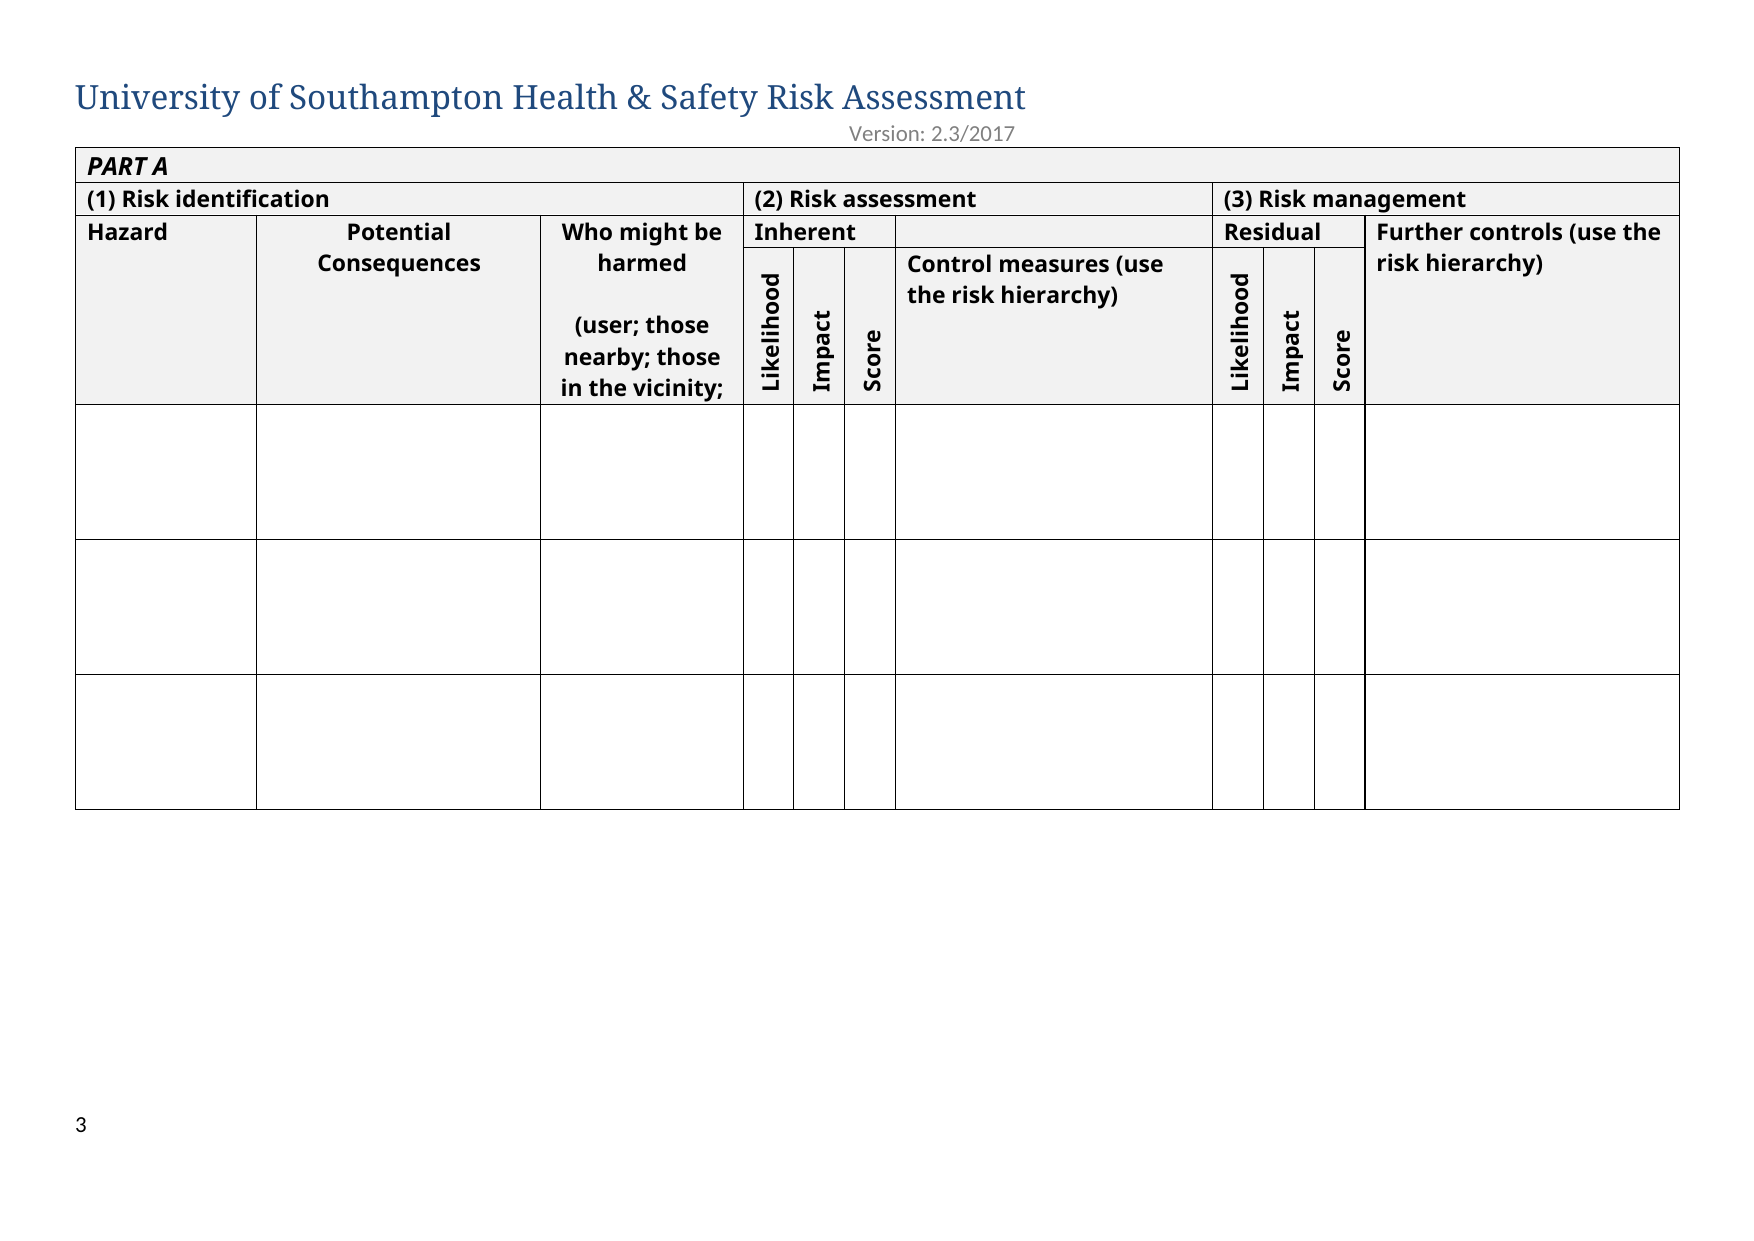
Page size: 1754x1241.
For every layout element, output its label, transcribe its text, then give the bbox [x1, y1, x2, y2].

table_cell Further controls (use the risk hierarchy) [1366, 216, 1679, 404]
table_cell [744, 405, 793, 539]
table_cell Likelihood [744, 248, 793, 404]
table_cell [76, 540, 256, 674]
table_cell Impact [1264, 248, 1314, 404]
table_cell [541, 675, 743, 809]
table_cell [1315, 405, 1364, 539]
table_cell [896, 405, 1212, 539]
table_cell (3) Risk management [1213, 183, 1679, 214]
table_cell Inherent [744, 216, 895, 247]
table_cell [896, 216, 1212, 247]
table_cell [1264, 405, 1314, 539]
table_cell [1366, 405, 1679, 539]
table_cell [1366, 540, 1679, 674]
table_cell [76, 405, 256, 539]
table_cell [257, 405, 540, 539]
table_cell [896, 675, 1212, 809]
table_cell Impact [794, 248, 844, 404]
table_cell Hazard [76, 216, 256, 404]
table_cell [1315, 540, 1364, 674]
table_cell [257, 540, 540, 674]
table_cell Score [845, 248, 895, 404]
table_cell [794, 405, 844, 539]
table_cell [845, 540, 895, 674]
table_cell [1315, 675, 1364, 809]
table_cell [794, 540, 844, 674]
table_cell [845, 675, 895, 809]
table_cell Potential Consequences [257, 216, 540, 404]
table_cell Who might be harmed (user; those nearby; those in the vicinity; members of the public) [541, 216, 743, 404]
table_cell [845, 405, 895, 539]
table_cell Score [1315, 248, 1364, 404]
table_cell [1213, 405, 1263, 539]
table_cell [541, 405, 743, 539]
table_cell [1213, 675, 1263, 809]
table_cell [76, 675, 256, 809]
table_cell [1366, 675, 1679, 809]
table_cell [744, 675, 793, 809]
table_cell Likelihood [1213, 248, 1263, 404]
table_cell [1213, 540, 1263, 674]
table_cell [794, 675, 844, 809]
table_cell [541, 540, 743, 674]
table_header PART A [76, 148, 1679, 182]
table_cell (2) Risk assessment [744, 183, 1212, 214]
table_cell (1) Risk identification [76, 183, 743, 214]
table_cell Residual [1213, 216, 1364, 247]
table_cell [1264, 540, 1314, 674]
table_cell [1264, 675, 1314, 809]
table_cell [896, 540, 1212, 674]
table_cell Control measures (use the risk hierarchy) [896, 248, 1212, 404]
table_cell [257, 675, 540, 809]
table_cell [744, 540, 793, 674]
